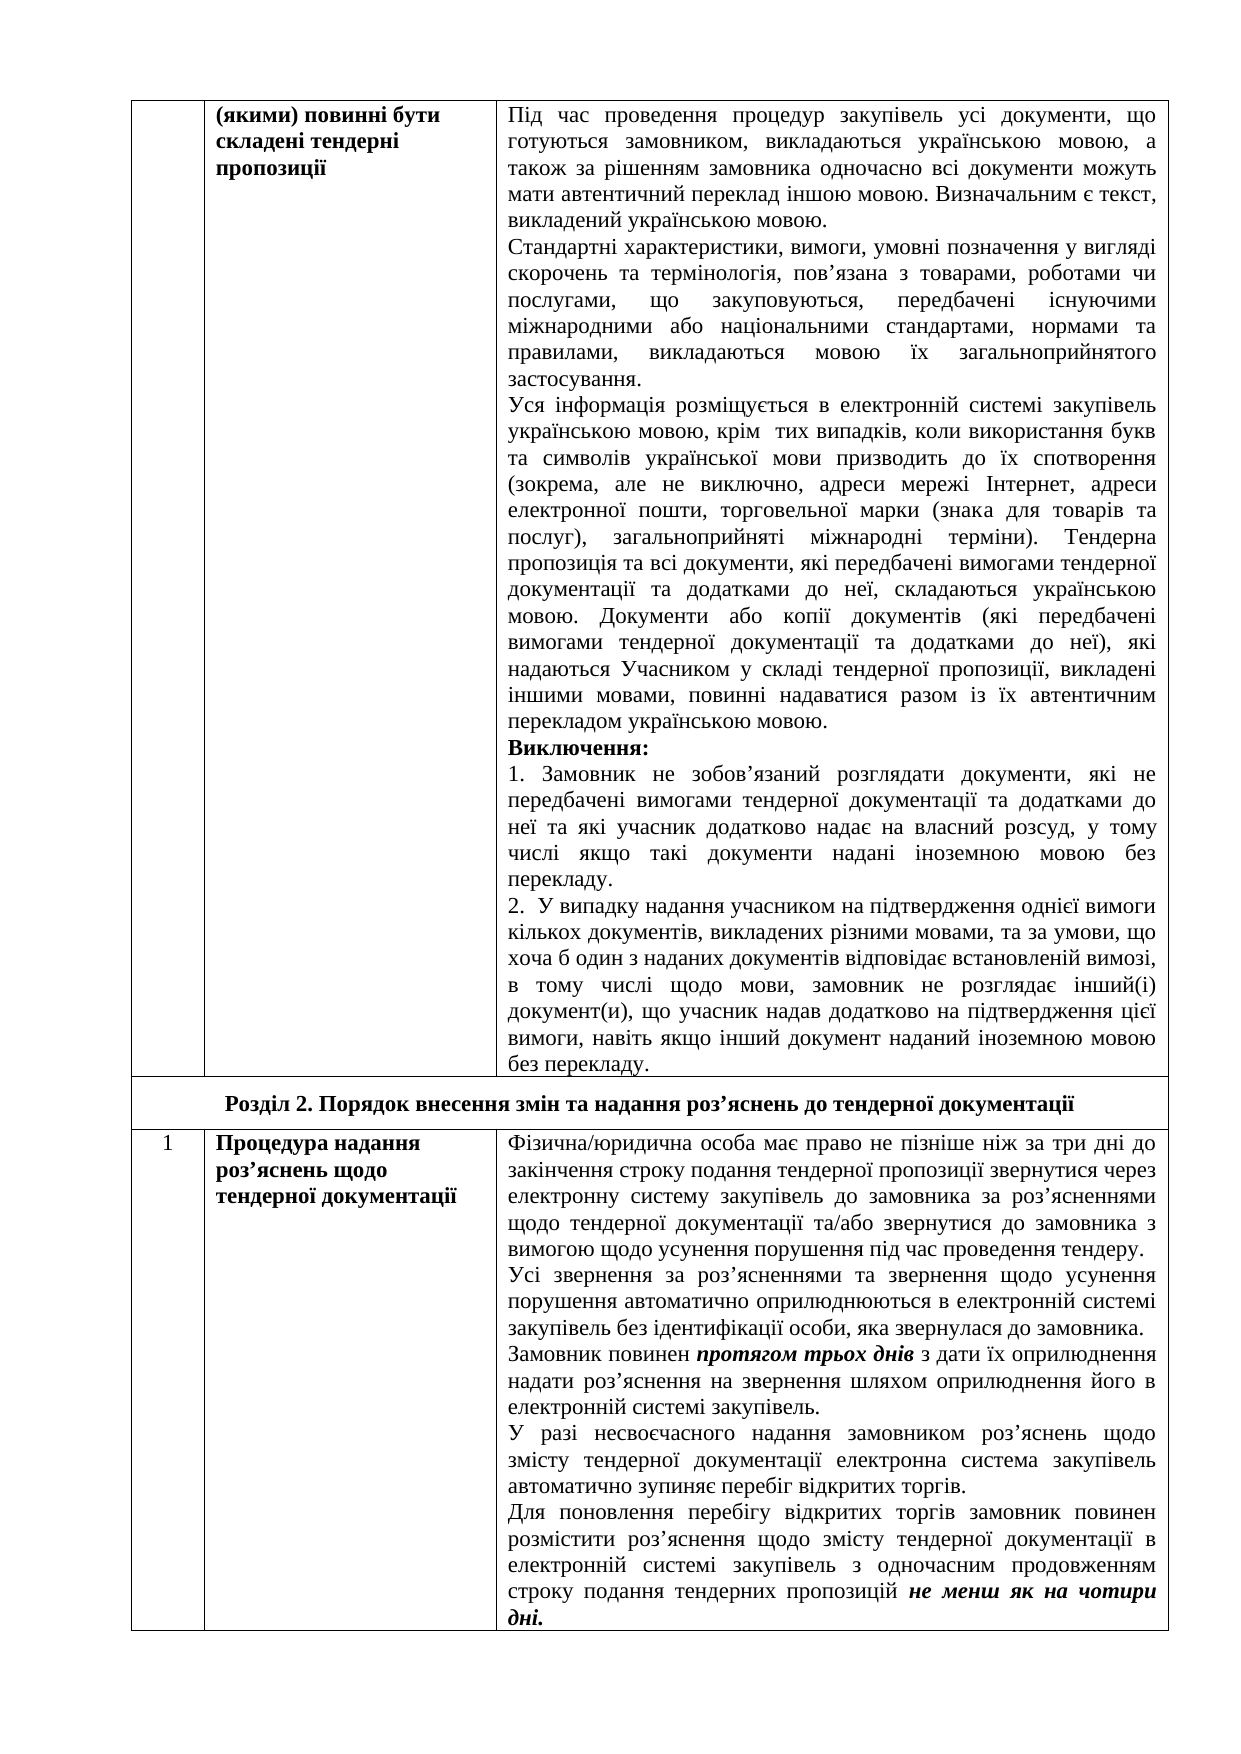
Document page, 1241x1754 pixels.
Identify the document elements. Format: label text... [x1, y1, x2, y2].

table_cell Процедура надання роз’яснень щодо тендерної документації [205, 1130, 496, 1630]
table_cell 7 [132, 101, 204, 1076]
table_cell Фізична/юридична особа має право не пізніше ніж за три дні до закінчення строку подання тендерної пропозиції звернутися через електронну систему закупівель до замовника за роз’ясненнями щодо тендерної документації та/або звернутися до замовника з вимогою щодо усунення порушення під час проведення тендеру. Усі звернення за роз’ясненнями та звернення щодо усунення порушення автоматично оприлюднюються в електронній системі закупівель без ідентифікації особи, яка звернулася до замовника. Замовник повинен протягом трьох днів з дати їх оприлюднення надати роз’яснення на звернення шляхом оприлюднення його в електронній системі закупівель. У разі несвоєчасного надання замовником роз’яснень щодо змісту тендерної документації електронна система закупівель автоматично зупиняє перебіг відкритих торгів. Для поновлення перебігу відкритих торгів замовник повинен розмістити роз’яснення щодо змісту тендерної документації в електронній системі закупівель з одночасним продовженням строку подання тендерних пропозицій не менш як на чотири дні. [497, 1130, 1168, 1630]
table_cell Розділ 2. Порядок внесення змін та надання роз’яснень до тендерної документації [132, 1077, 1168, 1128]
table_cell 1 [132, 1130, 204, 1630]
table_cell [205, 101, 496, 1076]
